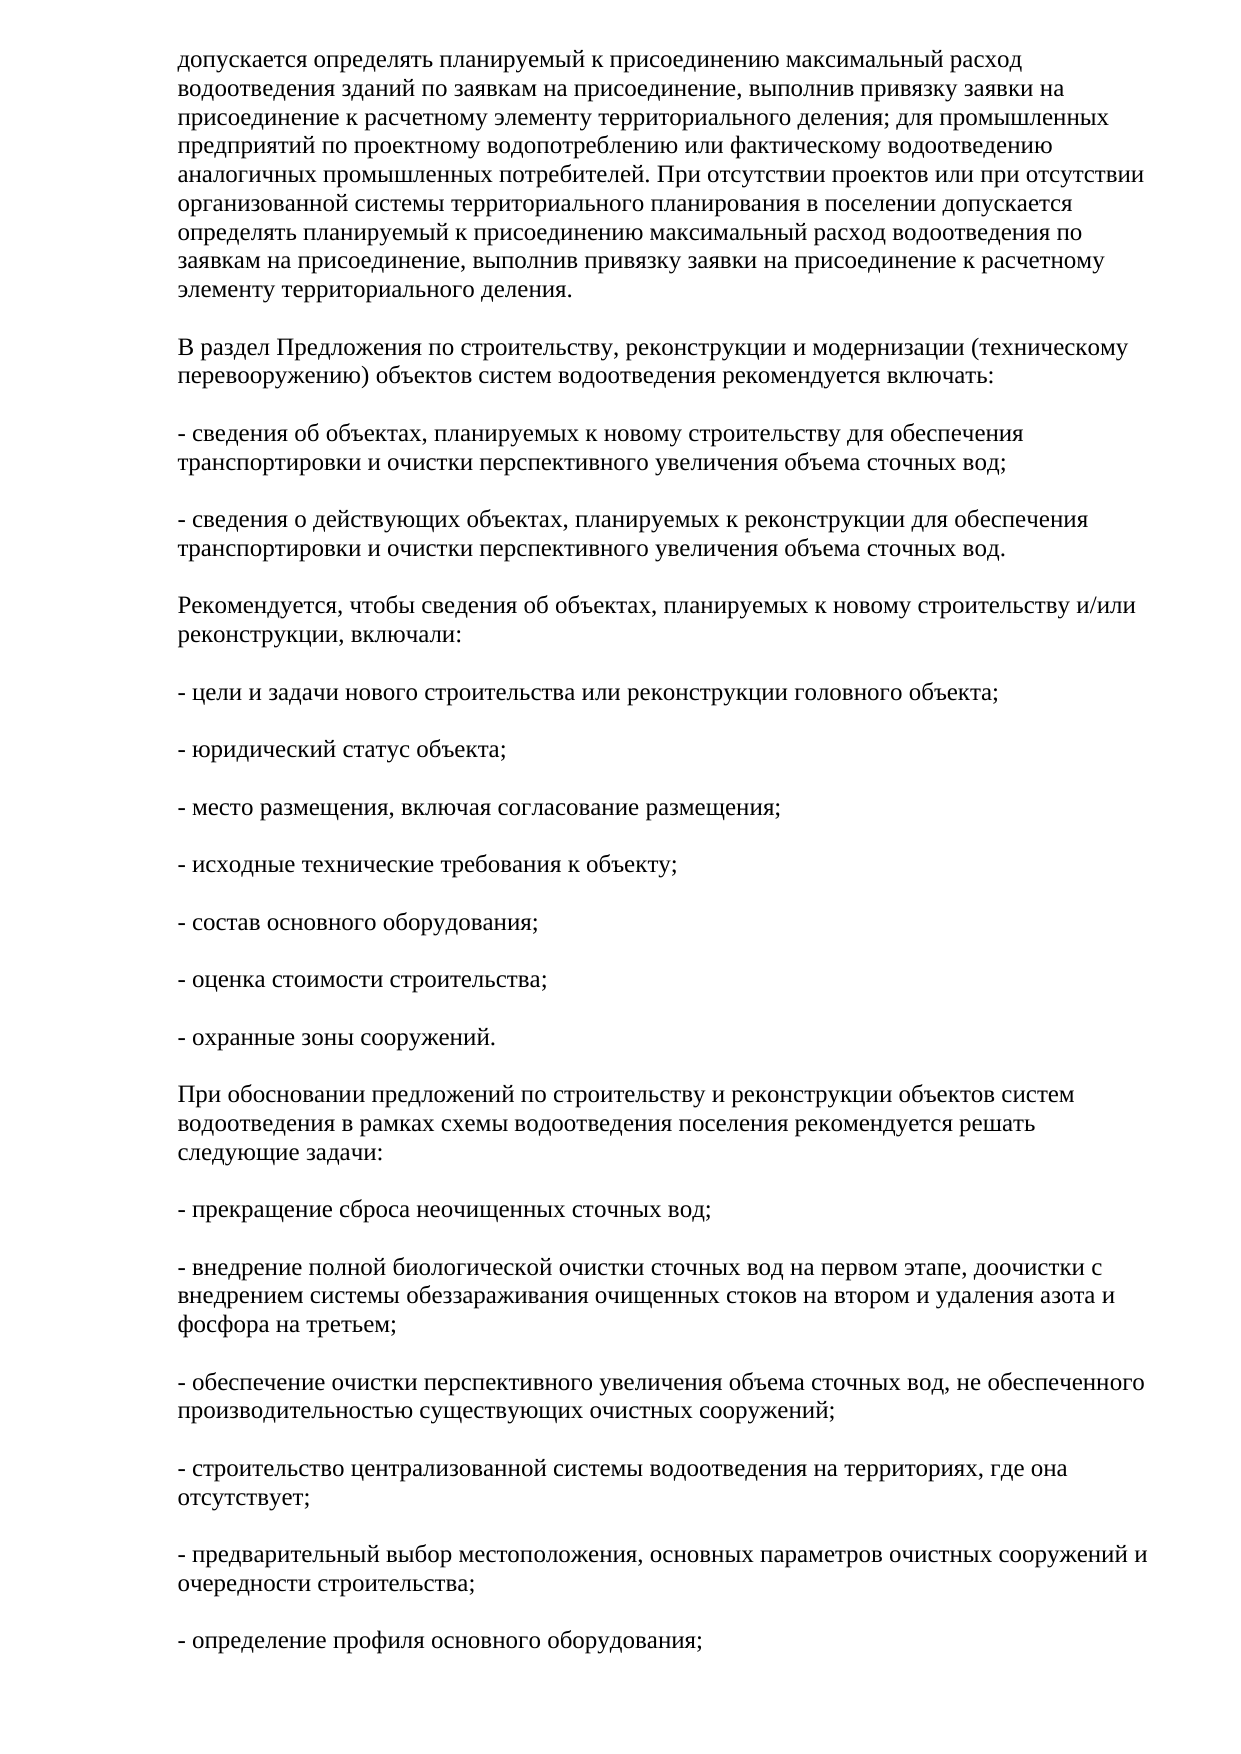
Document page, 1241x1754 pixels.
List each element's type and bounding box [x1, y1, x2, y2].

text [177, 44, 1152, 1683]
